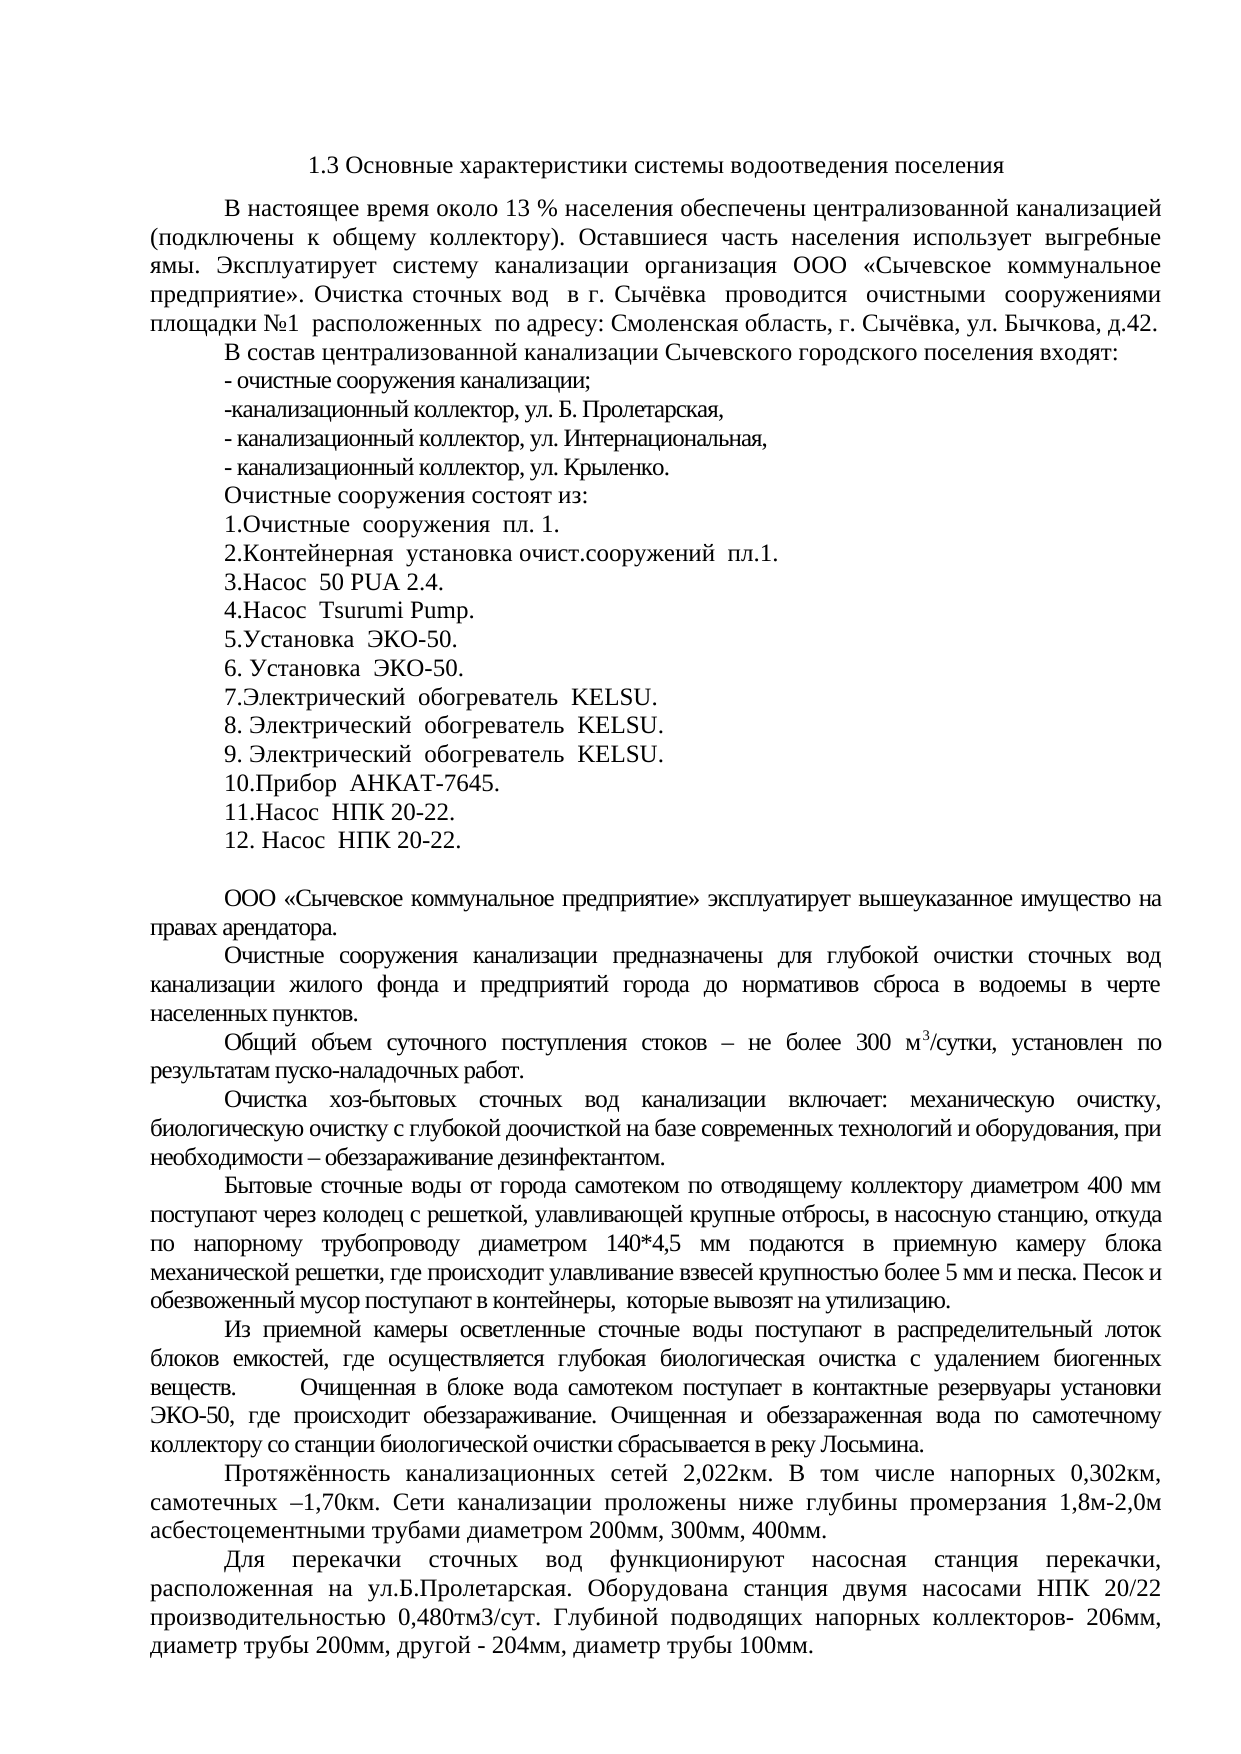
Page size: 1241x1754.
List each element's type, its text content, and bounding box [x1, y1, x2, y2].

text Бытовые сточные воды от города самотеком по отводящему коллектору диаметром 400 мм поступают через колодец с решеткой, улавливающей крупные отбросы, в насосную станцию, откуда по напорному трубопроводу диаметром 140*4,5 мм подаются в приемную камеру блока механической решетки, где происходит улавливание взвесей крупностью более 5 мм и песка. Песок и обезвоженный мусор поступают в контейнеры, которые вывозят на утилизацию. [150, 1171, 1162, 1314]
text 1.Очистные сооружения пл. 1. [150, 509, 1162, 538]
text 8. Электрический обогреватель KELSU. [150, 711, 1162, 739]
text 7.Электрический обогреватель KELSU. [150, 682, 1162, 711]
text В состав централизованной канализации Сычевского городского поселения входят: [150, 337, 1162, 366]
text Очистные сооружения состоят из: [150, 481, 1162, 509]
text - очистные сооружения канализации; [150, 366, 1162, 394]
text 12. Насос НПК 20-22. [150, 826, 1162, 854]
text 2.Контейнерная установка очист.сооружений пл.1. [150, 538, 1162, 567]
text 3.Насос 50 PUA 2.4. [150, 567, 1162, 596]
text ООО «Сычевское коммунальное предприятие» эксплуатирует вышеуказанное имущество на правах арендатора. [150, 883, 1162, 941]
text 11.Насос НПК 20-22. [150, 797, 1162, 826]
text Для перекачки сточных вод функционируют насосная станция перекачки, расположенная на ул.Б.Пролетарская. Оборудована станция двумя насосами НПК 20/22 производительностью 0,480тм3/сут. Глубиной подводящих напорных коллекторов- 206мм, диаметр трубы 200мм, другой - 204мм, диаметр трубы 100мм. [150, 1544, 1162, 1659]
text 6. Установка ЭКО-50. [150, 653, 1162, 682]
text - канализационный коллектор, ул. Крыленко. [150, 452, 1162, 481]
text В настоящее время около 13 % населения обеспечены централизованной канализацией (подключены к общему коллектору). Оставшиеся часть населения использует выгребные ямы. Эксплуатирует систему канализации организация ООО «Сычевское коммунальное предприятие». Очистка сточных вод в г. Сычёвка проводится очистными сооружениями площадки №1 расположенных по адресу: Смоленская область, г. Сычёвка, ул. Бычкова, д.42. [150, 193, 1162, 337]
text - канализационный коллектор, ул. Интернациональная, [150, 423, 1162, 452]
text -канализационный коллектор, ул. Б. Пролетарская, [150, 394, 1162, 423]
text Очистные сооружения канализации предназначены для глубокой очистки сточных вод канализации жилого фонда и предприятий города до нормативов сброса в водоемы в черте населенных пунктов. [150, 941, 1162, 1027]
text 5.Установка ЭКО-50. [150, 624, 1162, 653]
text Очистка хоз-бытовых сточных вод канализации включает: механическую очистку, биологическую очистку с глубокой доочисткой на базе современных технологий и оборудования, при необходимости – обеззараживание дезинфектантом. [150, 1084, 1162, 1171]
subtitle 1.3 Основные характеристики системы водоотведения поселения [150, 150, 1162, 179]
text 4.Насос Tsurumi Pump. [150, 596, 1162, 624]
text Из приемной камеры осветленные сточные воды поступают в распределительный лоток блоков емкостей, где осуществляется глубокая биологическая очистка с удалением биогенных веществ. Очищенная в блоке вода самотеком поступает в контактные резервуары установки ЭКО-50, где происходит обеззараживание. Очищенная и обеззараженная вода по самотечному коллектору со станции биологической очистки сбрасывается в реку Лосьмина. [150, 1314, 1162, 1458]
text 10.Прибор АНКАТ-7645. [150, 768, 1162, 797]
text Общий объем суточного поступления стоков – не более 300 м3/сутки, установлен по результатам пуско-наладочных работ. [150, 1027, 1162, 1084]
text Протяжённость канализационных сетей 2,022км. В том числе напорных 0,302км, самотечных –1,70км. Сети канализации проложены ниже глубины промерзания 1,8м-2,0м асбестоцементными трубами диаметром 200мм, 300мм, 400мм. [150, 1458, 1162, 1544]
text 9. Электрический обогреватель KELSU. [150, 739, 1162, 768]
